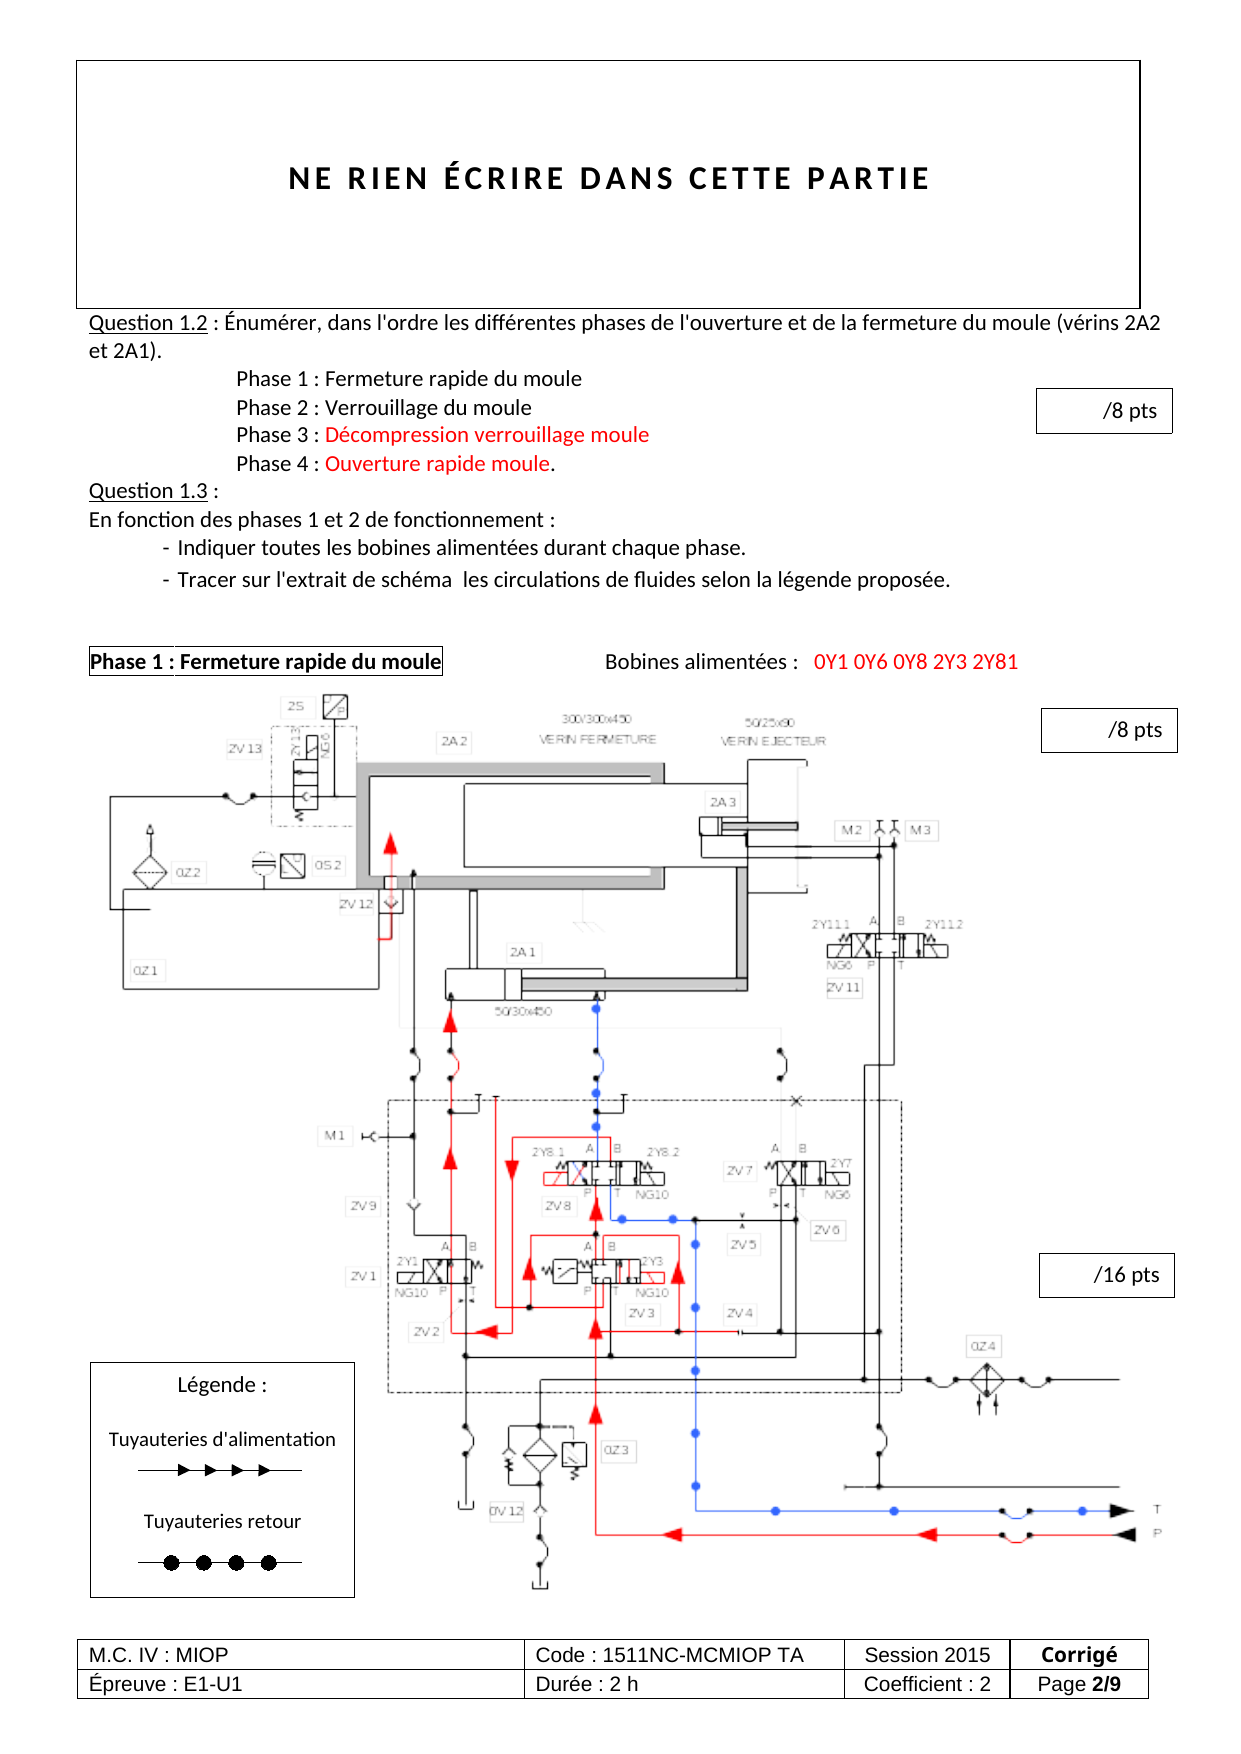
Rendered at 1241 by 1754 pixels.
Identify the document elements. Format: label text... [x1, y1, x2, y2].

text Phase 1 : Fermeture rapide du moule [162, 364, 1181, 393]
text Phase 2 : Verrouillage du moule [162, 393, 1036, 421]
text Phase 4 : Ouverture rapide moule. [162, 449, 1181, 477]
list Tracer sur l'extrait de schéma les circulations de fluides selon la légende proposée. [162, 565, 1181, 593]
text En fonction des phases 1 et 2 de fonctionnement : [89, 505, 1181, 533]
text Question 1.3 : [89, 477, 1181, 505]
text Phase 1 : Fermeture rapide du moule Bobines alimentées : 0Y1 0Y6 0Y8 2Y3 2Y81 [90, 647, 442, 675]
text Phase 1 : Fermeture rapide du moule Bobines alimentées : 0Y1 0Y6 0Y8 2Y3 2Y81 [443, 646, 1181, 676]
list Indiquer toutes les bobines alimentées durant chaque phase. [162, 533, 1181, 561]
text Phase 3 : Décompression verrouillage moule [162, 421, 1181, 449]
text Question 1.2 : Énumérer, dans l'ordre les différentes phases de l'ouverture et de la fermeture du moule (vérins 2A2 et 2A1). [89, 144, 1181, 364]
